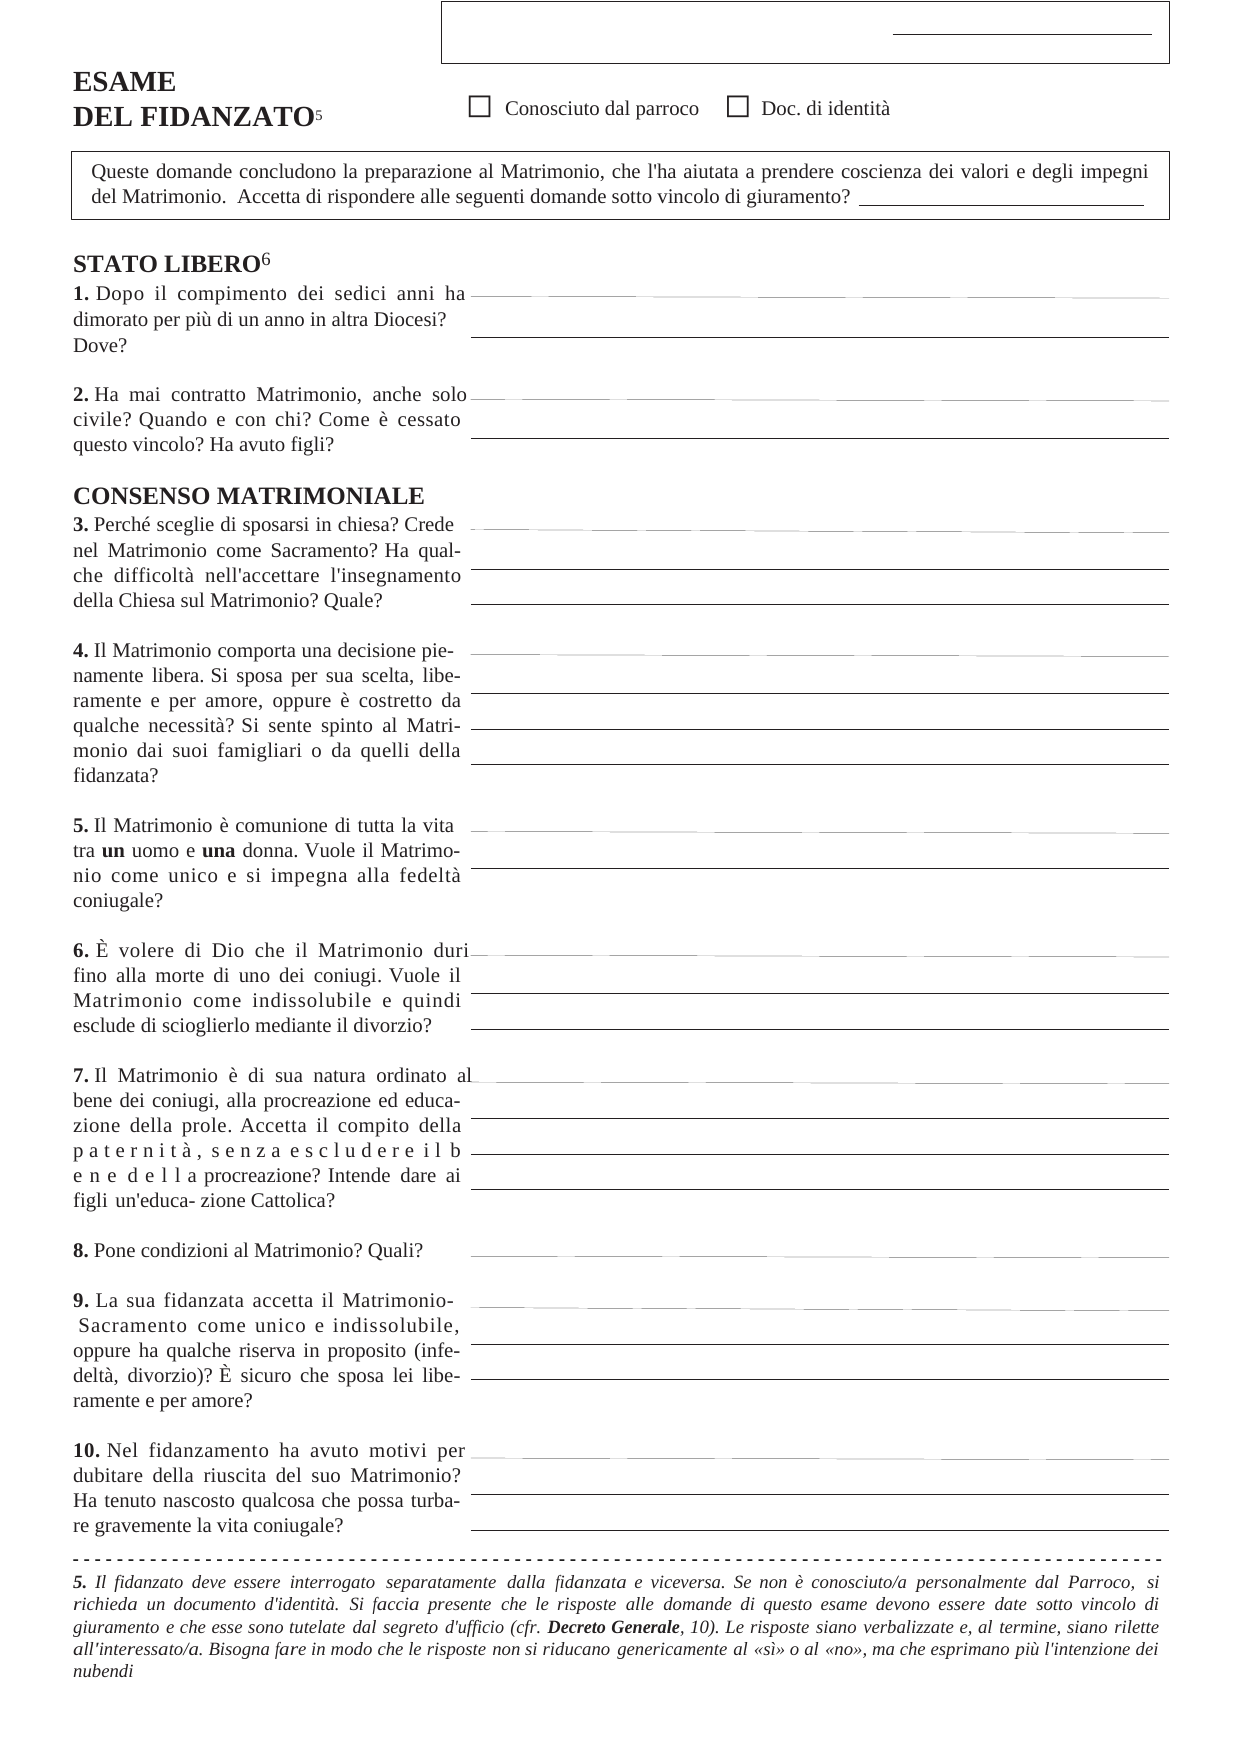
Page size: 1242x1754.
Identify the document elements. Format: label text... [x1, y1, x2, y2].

text 5. Il Matrimonio è comunione di tutta la vita [73, 813, 1176, 837]
text tra un uomo e una donna. Vuole il Matrimo- nio come unico e si impegna alla fedeltà coniugale? [73, 838, 461, 912]
text nel Matrimonio come Sacramento? Ha qual- che difficoltà nell'accettare l'insegnamento della Chiesa sul Matrimonio? Quale? [73, 537, 461, 612]
text 8. Pone condizioni al Matrimonio? Quali? [73, 1238, 1176, 1262]
text Dove? [73, 333, 1176, 357]
text civile? Quando e con chi? Come è cessato questo vincolo? Ha avuto figli? [73, 407, 461, 456]
text 3. Perché sceglie di sposarsi in chiesa? Crede [73, 512, 1176, 536]
text dubitare della riuscita del suo Matrimonio? Ha tenuto nascosto qualcosa che possa turba- re gravemente la vita coniugale? [73, 1463, 461, 1537]
text 5. Il fidanzato deve essere interrogato separatamente dalla fidanzata e viceversa. Se non è conosciuto/a personalmente dal Parroco, si richieda un documento d'identità. Si faccia presente che le risposte alle domande di questo esame devono essere date sotto vincolo di giuramento e che esse sono tutelate dal segreto d'ufficio (cfr. Decreto Generale, 10). Le risposte siano verbalizzate e, al termine, siano rilette all'interessato/a. Bisogna fare in modo che le risposte non si riducano genericamente al «sì» o al «no», ma che esprimano più l'intenzione dei nubendi [73, 1571, 1160, 1682]
text namente libera. Si sposa per sua scelta, libe- ramente e per amore, oppure è costretto da qualche necessità? Si sente spinto al Matri- monio dai suoi famigliari o da quelli della fidanzata? [73, 663, 461, 787]
text oppure ha qualche riserva in proposito (infe- deltà, divorzio)? È sicuro che sposa lei libe- ramente e per amore? [73, 1338, 461, 1412]
text Sacramento come unico e indissolubile, [73, 1313, 1176, 1337]
text STATO LIBERO6 [73, 248, 272, 278]
text ◻ Conosciuto dal parroco ◻ Doc. di identità [466, 79, 1185, 125]
text fino alla morte di uno dei coniugi. Vuole il Matrimonio come indissolubile e quindi esclude di scioglierlo mediante il divorzio? [73, 963, 461, 1037]
text Queste domande concludono la preparazione al Matrimonio, che l'ha aiutata a prendere coscienza dei valori e degli impegni del Matrimonio. Accetta di rispondere alle seguenti domande sotto vincolo di giuramento? [91, 159, 1156, 208]
text 9. La sua fidanzata accetta il Matrimonio- [73, 1288, 1176, 1312]
text 1. Dopo il compimento dei sedici anni ha [73, 281, 1176, 304]
text 6. È volere di Dio che il Matrimonio duri [73, 938, 1176, 962]
text 10. Nel fidanzamento ha avuto motivi per [73, 1438, 1176, 1462]
text CONSENSO MATRIMONIALE [73, 481, 430, 510]
text - - - - - - - - - - - - - - - - - - - - - - - - - - - - - - - - - - - - - - - - - - - - - - - - - - - - - - - - - - - - - - - - - - - - - - - - - - - - - - - - - - - - - - - - - - - - - - - - - - - [58, 1550, 1183, 1571]
text ESAME [73, 64, 320, 97]
text 2. Ha mai contratto Matrimonio, anche solo [73, 382, 1176, 406]
text dimorato per più di un anno in altra Diocesi? [73, 307, 1176, 331]
text 4. Il Matrimonio comporta una decisione pie- [73, 637, 1176, 662]
text DEL FIDANZATO5 [73, 99, 327, 131]
text bene dei coniugi, alla procreazione ed educa- zione della prole. Accetta il compito della p a t e r n i t à , s e n z a e s c l u d e r e i l b e n e d e l l a procreazione? Intende dare ai figli un'educa- zione Cattolica? [73, 1088, 461, 1212]
text 7. Il Matrimonio è di sua natura ordinato al [73, 1063, 1176, 1087]
